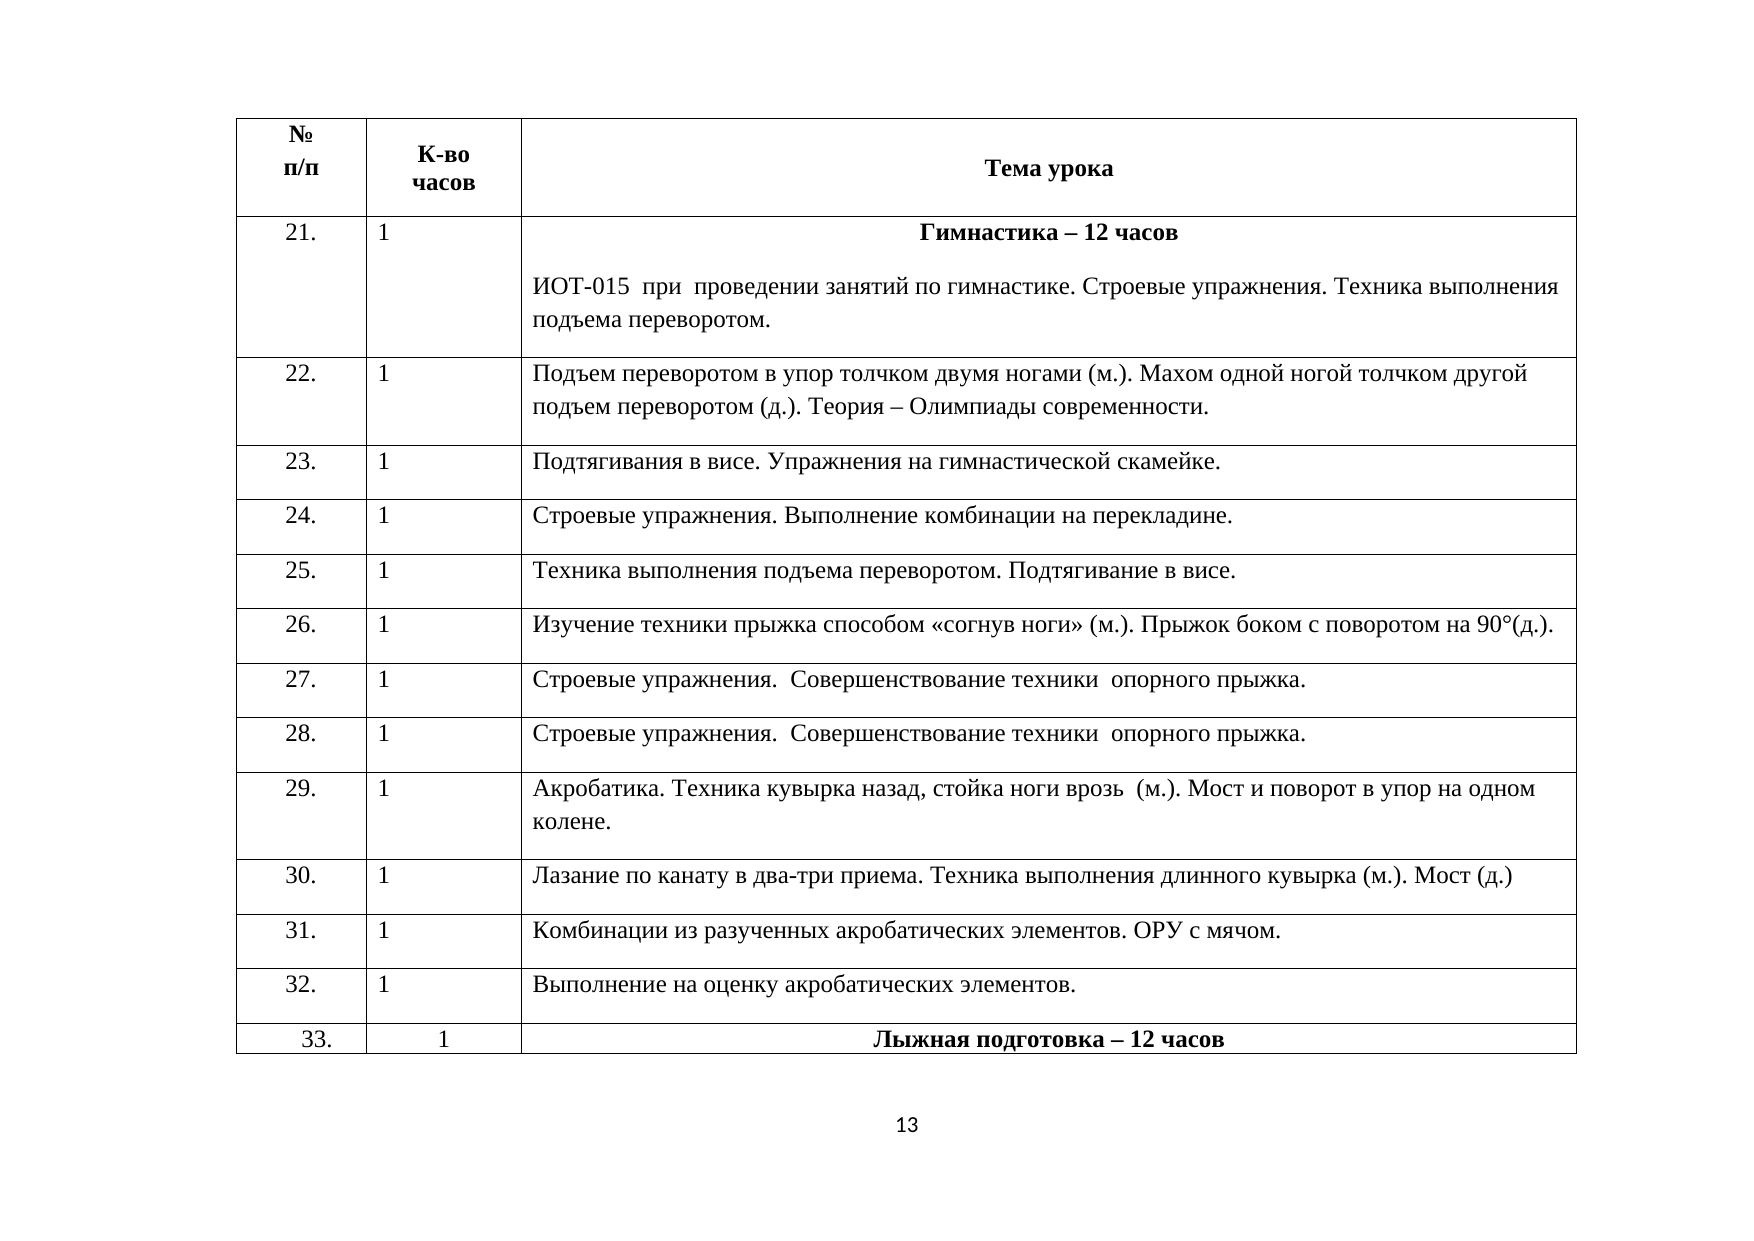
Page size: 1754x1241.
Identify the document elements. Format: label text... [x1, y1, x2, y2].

table_cell Комбинации из разученных акробатических элементов. ОРУ с мячом. [522, 915, 1576, 968]
table_cell [237, 1024, 366, 1052]
table_cell [237, 446, 366, 499]
table_cell 1 [367, 1024, 521, 1052]
table_cell 1 [367, 773, 521, 859]
table_cell Акробатика. Техника кувырка назад, стойка ноги врозь (м.). Мост и поворот в упор на одном колене. [522, 773, 1576, 859]
table_cell [237, 664, 366, 717]
table_cell Строевые упражнения. Совершенствование техники опорного прыжка. [522, 718, 1576, 772]
table_cell [237, 358, 366, 445]
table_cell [522, 1024, 1576, 1052]
table_cell Подтягивания в висе. Упражнения на гимнастической скамейке. [522, 446, 1576, 499]
table_cell 1 [367, 969, 521, 1023]
table_header Тема урока [522, 119, 1576, 216]
table_cell 1 [367, 446, 521, 499]
table_cell [237, 217, 366, 357]
table_cell Изучение техники прыжка способом «согнув ноги» (м.). Прыжок боком с поворотом на 90°(д.). [522, 609, 1576, 663]
table_cell [237, 915, 366, 968]
table_cell 1 [367, 718, 521, 772]
table_cell [237, 500, 366, 554]
table_cell [237, 860, 366, 914]
table_cell 1 [367, 915, 521, 968]
table_cell [237, 773, 366, 859]
table_cell 1 [367, 609, 521, 663]
table_cell Лазание по канату в два-три приема. Техника выполнения длинного кувырка (м.). Мост (д.) [522, 860, 1576, 914]
table_cell Строевые упражнения. Совершенствование техники опорного прыжка. [522, 664, 1576, 717]
table_cell [237, 555, 366, 608]
table_cell Выполнение на оценку акробатических элементов. [522, 969, 1576, 1023]
table_cell Строевые упражнения. Выполнение комбинации на перекладине. [522, 500, 1576, 554]
table_cell [237, 718, 366, 772]
table_header № п/п [237, 119, 366, 216]
table_cell [237, 609, 366, 663]
table_cell [237, 969, 366, 1023]
table_cell Техника выполнения подъема переворотом. Подтягивание в висе. [522, 555, 1576, 608]
table_cell 1 [367, 664, 521, 717]
table_cell 1 [367, 500, 521, 554]
table_cell Гимнастика – 12 часов ИОТ-015 при проведении занятий по гимнастике. Строевые упражнения. Техника выполнения подъема переворотом. [522, 217, 1576, 357]
table_cell 1 [367, 217, 521, 357]
table_cell Подъем переворотом в упор толчком двумя ногами (м.). Махом одной ногой толчком другой подъем переворотом (д.). Теория – Олимпиады современности. [522, 358, 1576, 445]
table_header К-во часов [367, 119, 521, 216]
table_cell 1 [367, 358, 521, 445]
table_cell 1 [367, 860, 521, 914]
table_cell 1 [367, 555, 521, 608]
